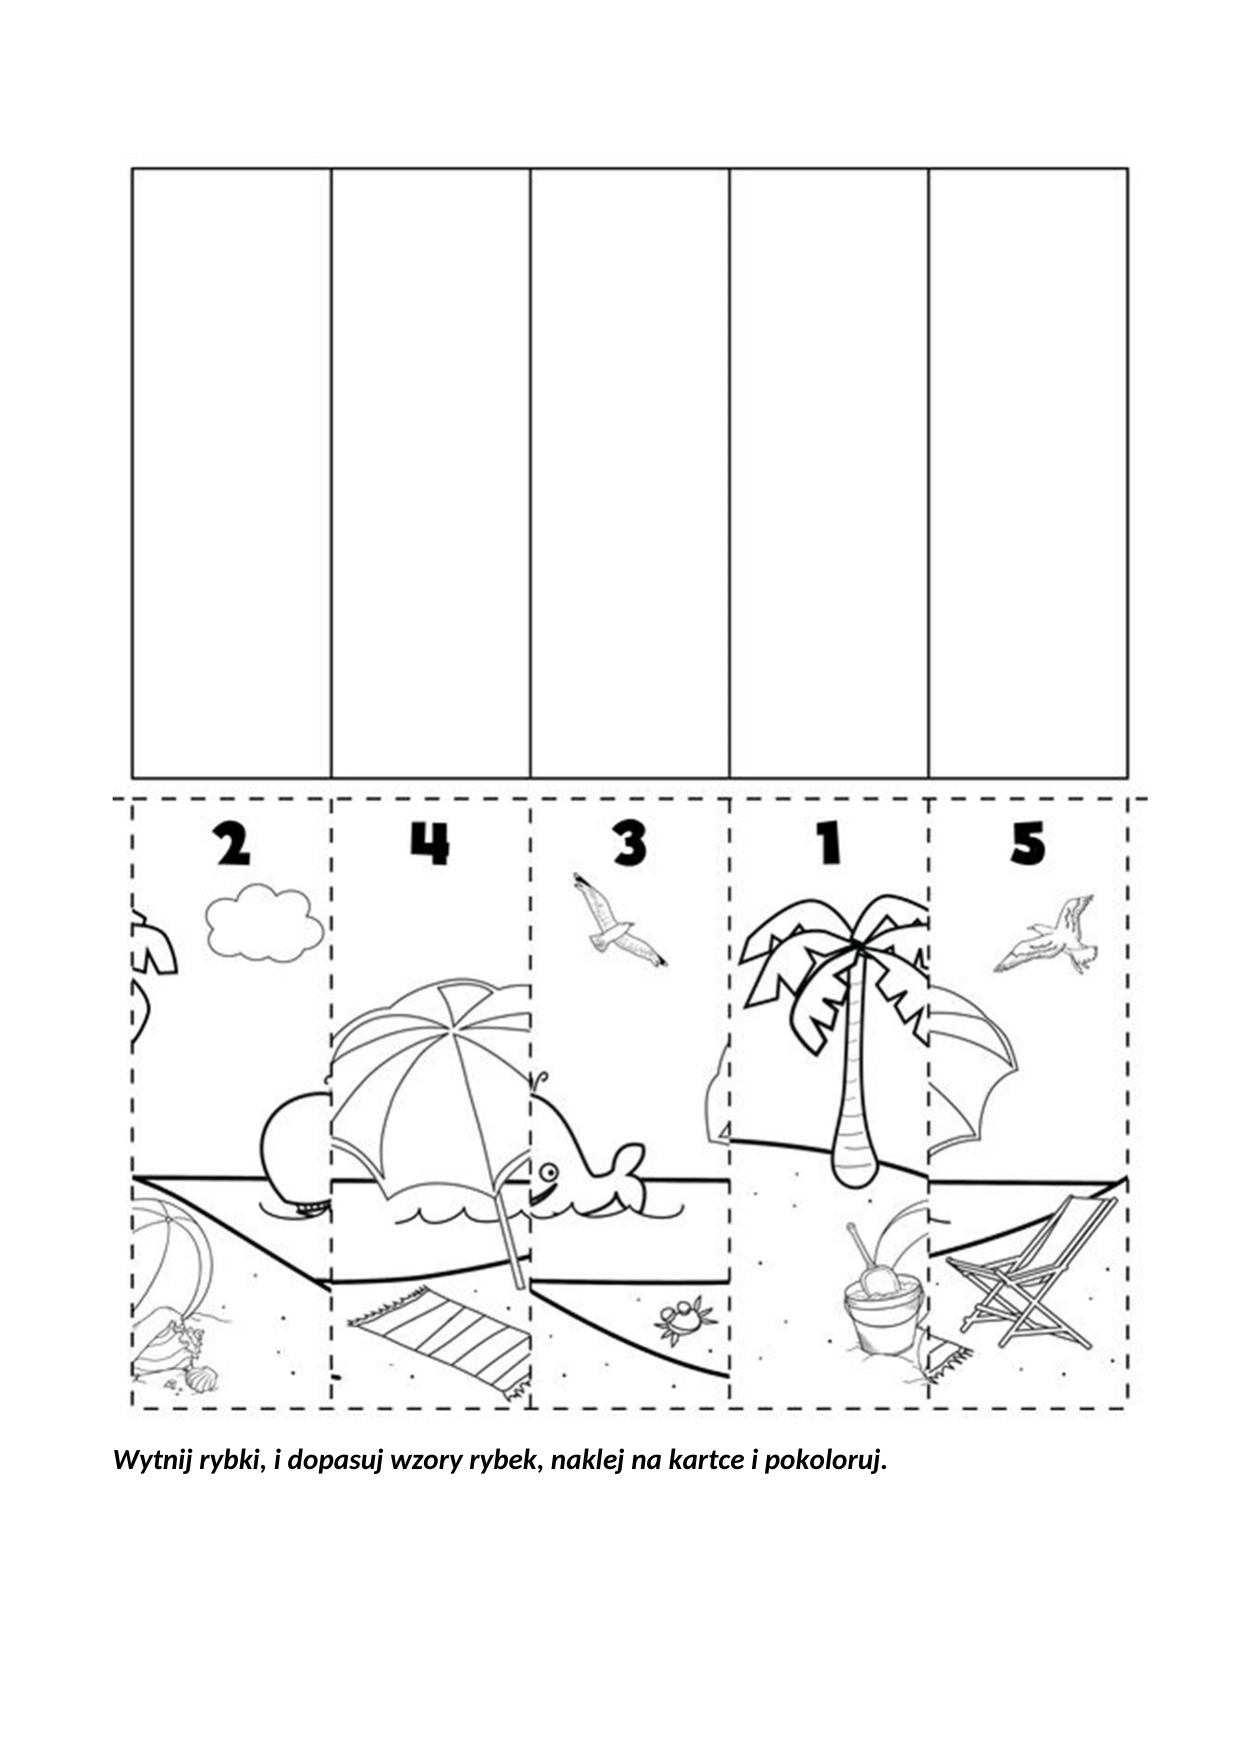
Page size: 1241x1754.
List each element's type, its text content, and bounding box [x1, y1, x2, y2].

picture [112, 150, 1148, 1421]
text Wytnij rybki, i dopasuj wzory rybek, naklej na kartce i pokoloruj. [112, 1441, 1128, 1477]
